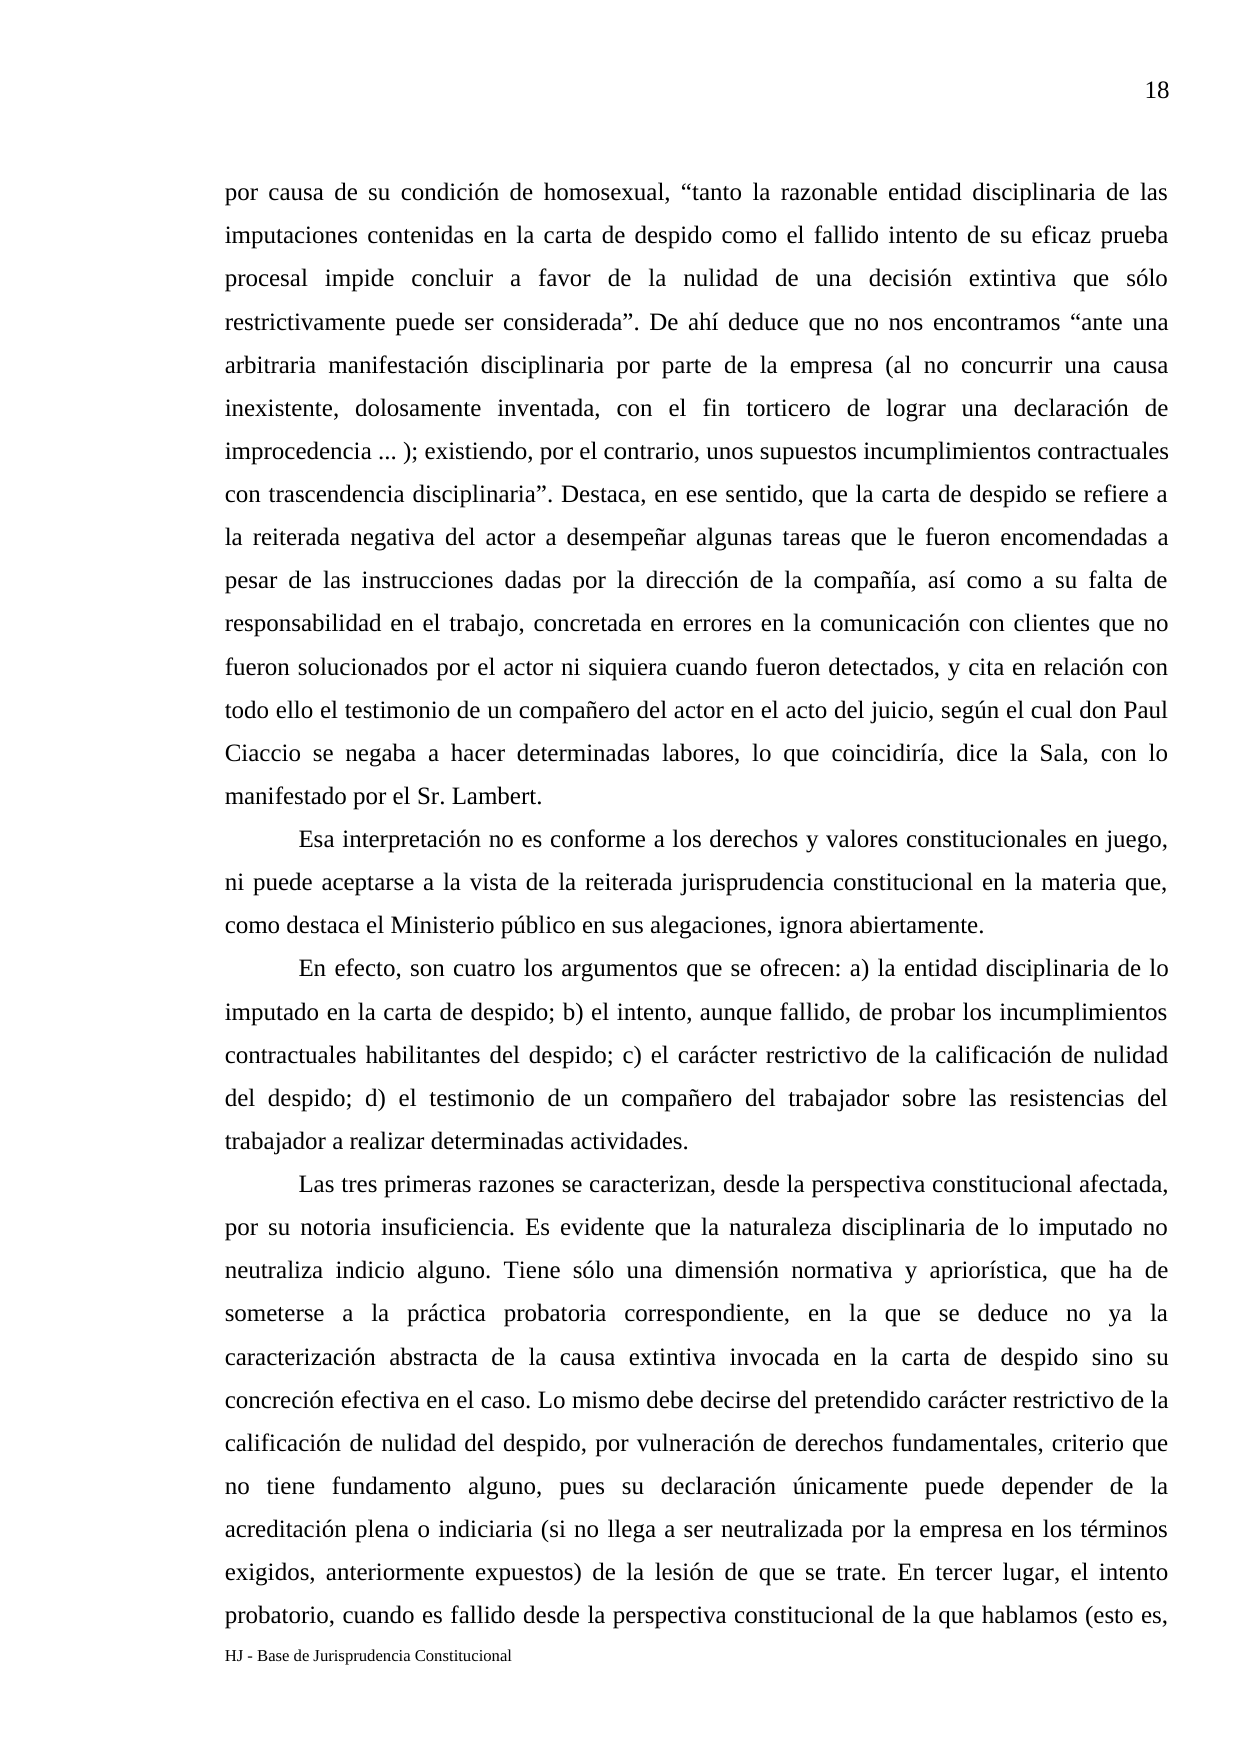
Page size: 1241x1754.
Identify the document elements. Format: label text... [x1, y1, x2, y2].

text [224, 177, 1169, 810]
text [224, 1169, 1169, 1629]
text Esa interpretación no es conforme a los derechos y valores constitucionales en juego, ni puede aceptarse a la vista de la reiterada jurisprudencia constitucional en la materia que, como destaca el Ministerio público en sus alegaciones, ignora abiertamente. [224, 824, 1169, 939]
text En efecto, son cuatro los argumentos que se ofrecen: a) la entidad disciplinaria de lo imputado en la carta de despido; b) el intento, aunque fallido, de probar los incumplimientos contractuales habilitantes del despido; c) el carácter restrictivo de la calificación de nulidad del despido; d) el testimonio de un compañero del trabajador sobre las resistencias del trabajador a realizar determinadas actividades. [224, 953, 1169, 1155]
